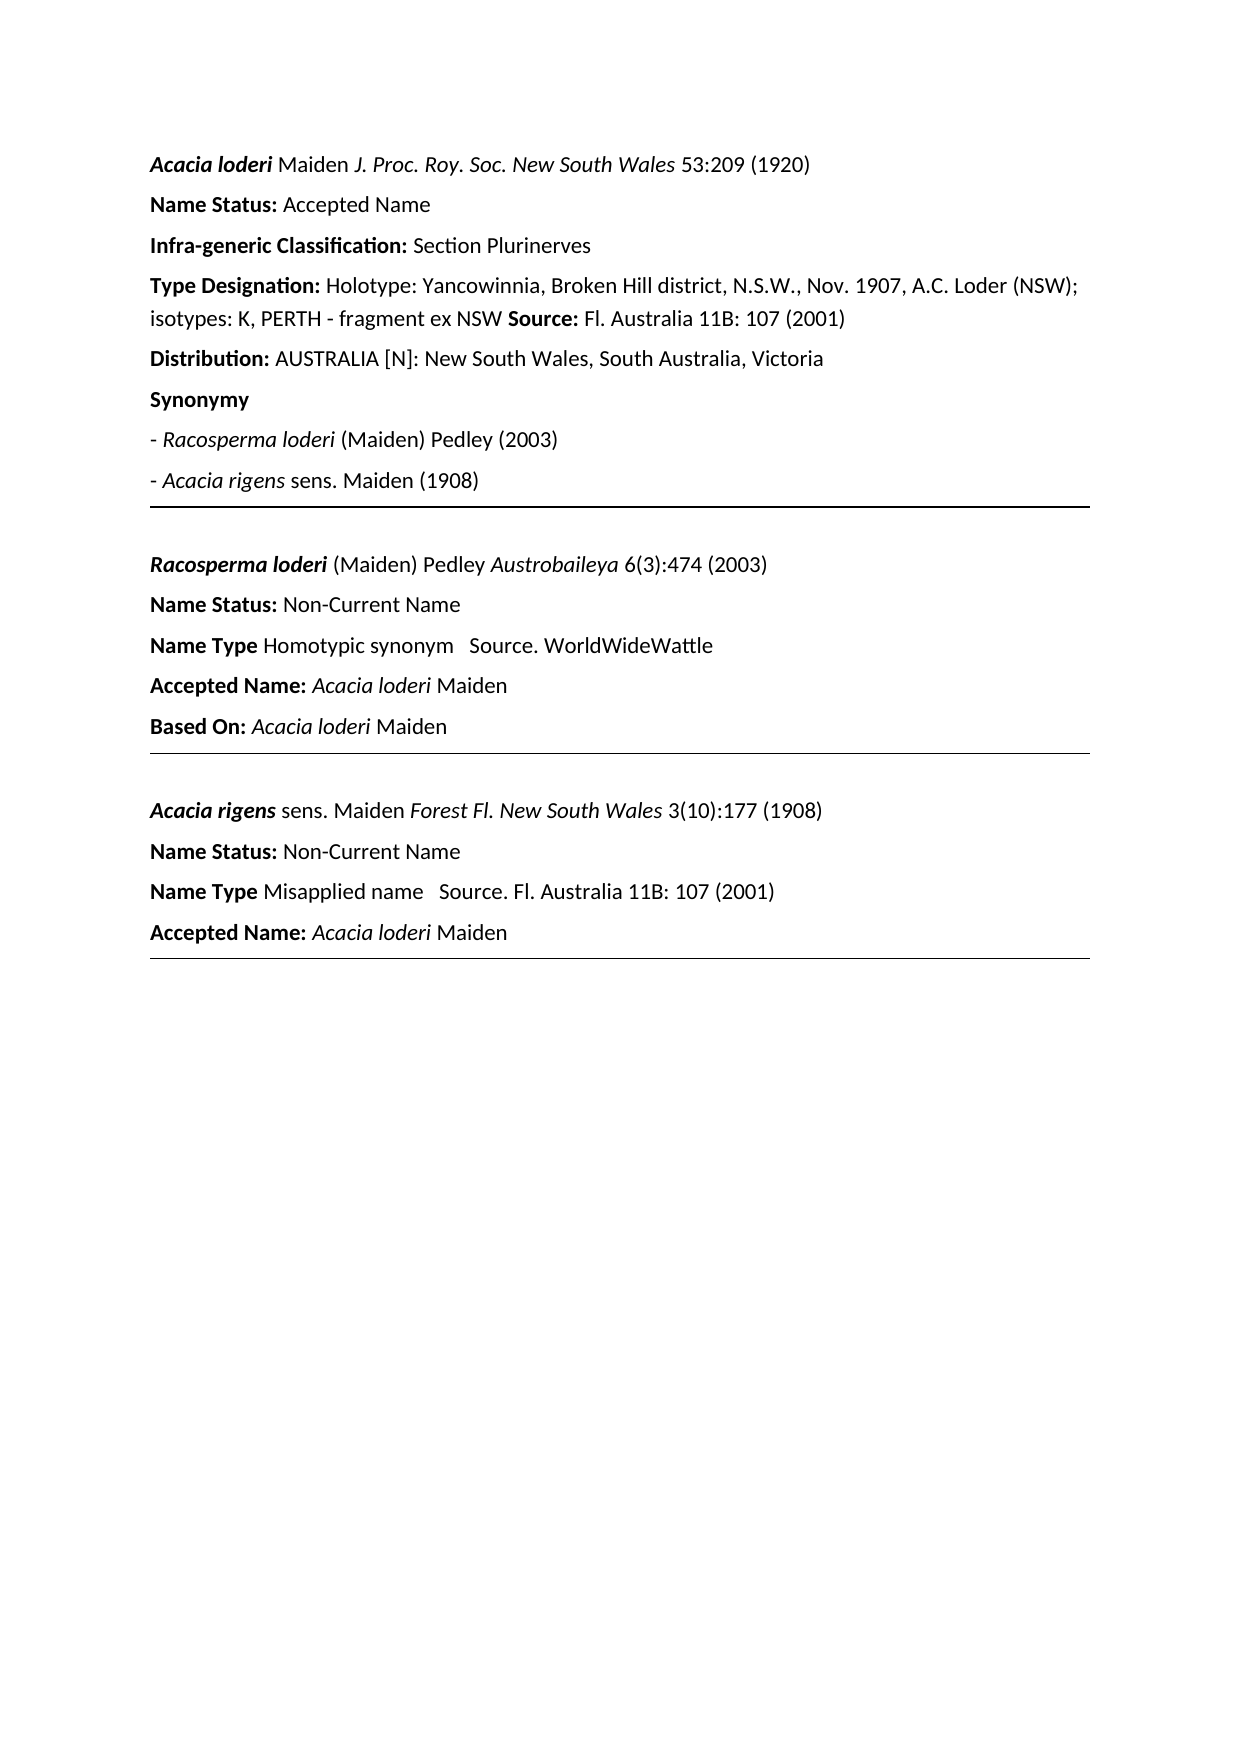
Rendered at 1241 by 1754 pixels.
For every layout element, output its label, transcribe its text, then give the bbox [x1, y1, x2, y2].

text Distribution: AUSTRALIA [N]: New South Wales, South Australia, Victoria [150, 344, 1090, 372]
text Accepted Name: Acacia loderi Maiden [150, 918, 1090, 946]
text Acacia rigens sens. Maiden Forest Fl. New South Wales 3(10):177 (1908) [150, 796, 1090, 824]
text Based On: Acacia loderi Maiden [150, 712, 1090, 740]
text Name Type Homotypic synonym Source. WorldWideWattle [150, 631, 1090, 659]
text - Acacia rigens sens. Maiden (1908) [150, 466, 1090, 494]
text Infra-generic Classification: Section Plurinerves [150, 231, 1090, 259]
text Name Type Misapplied name Source. Fl. Australia 11B: 107 (2001) [150, 877, 1090, 905]
text Racosperma loderi (Maiden) Pedley Austrobaileya 6(3):474 (2003) [150, 550, 1090, 578]
text Synonymy [150, 385, 1090, 413]
text Name Status: Non-Current Name [150, 837, 1090, 865]
text Accepted Name: Acacia loderi Maiden [150, 672, 1090, 699]
text Type Designation: Holotype: Yancowinnia, Broken Hill district, N.S.W., Nov. 1907, A.C. Loder (NSW); isotypes: K, PERTH - fragment ex NSW Source: Fl. Australia 11B: 107 (2001) [150, 272, 1090, 332]
text Acacia loderi Maiden J. Proc. Roy. Soc. New South Wales 53:209 (1920) [150, 150, 1090, 178]
text Name Status: Accepted Name [150, 191, 1090, 218]
text - Racosperma loderi (Maiden) Pedley (2003) [150, 425, 1090, 453]
text Name Status: Non-Current Name [150, 591, 1090, 618]
